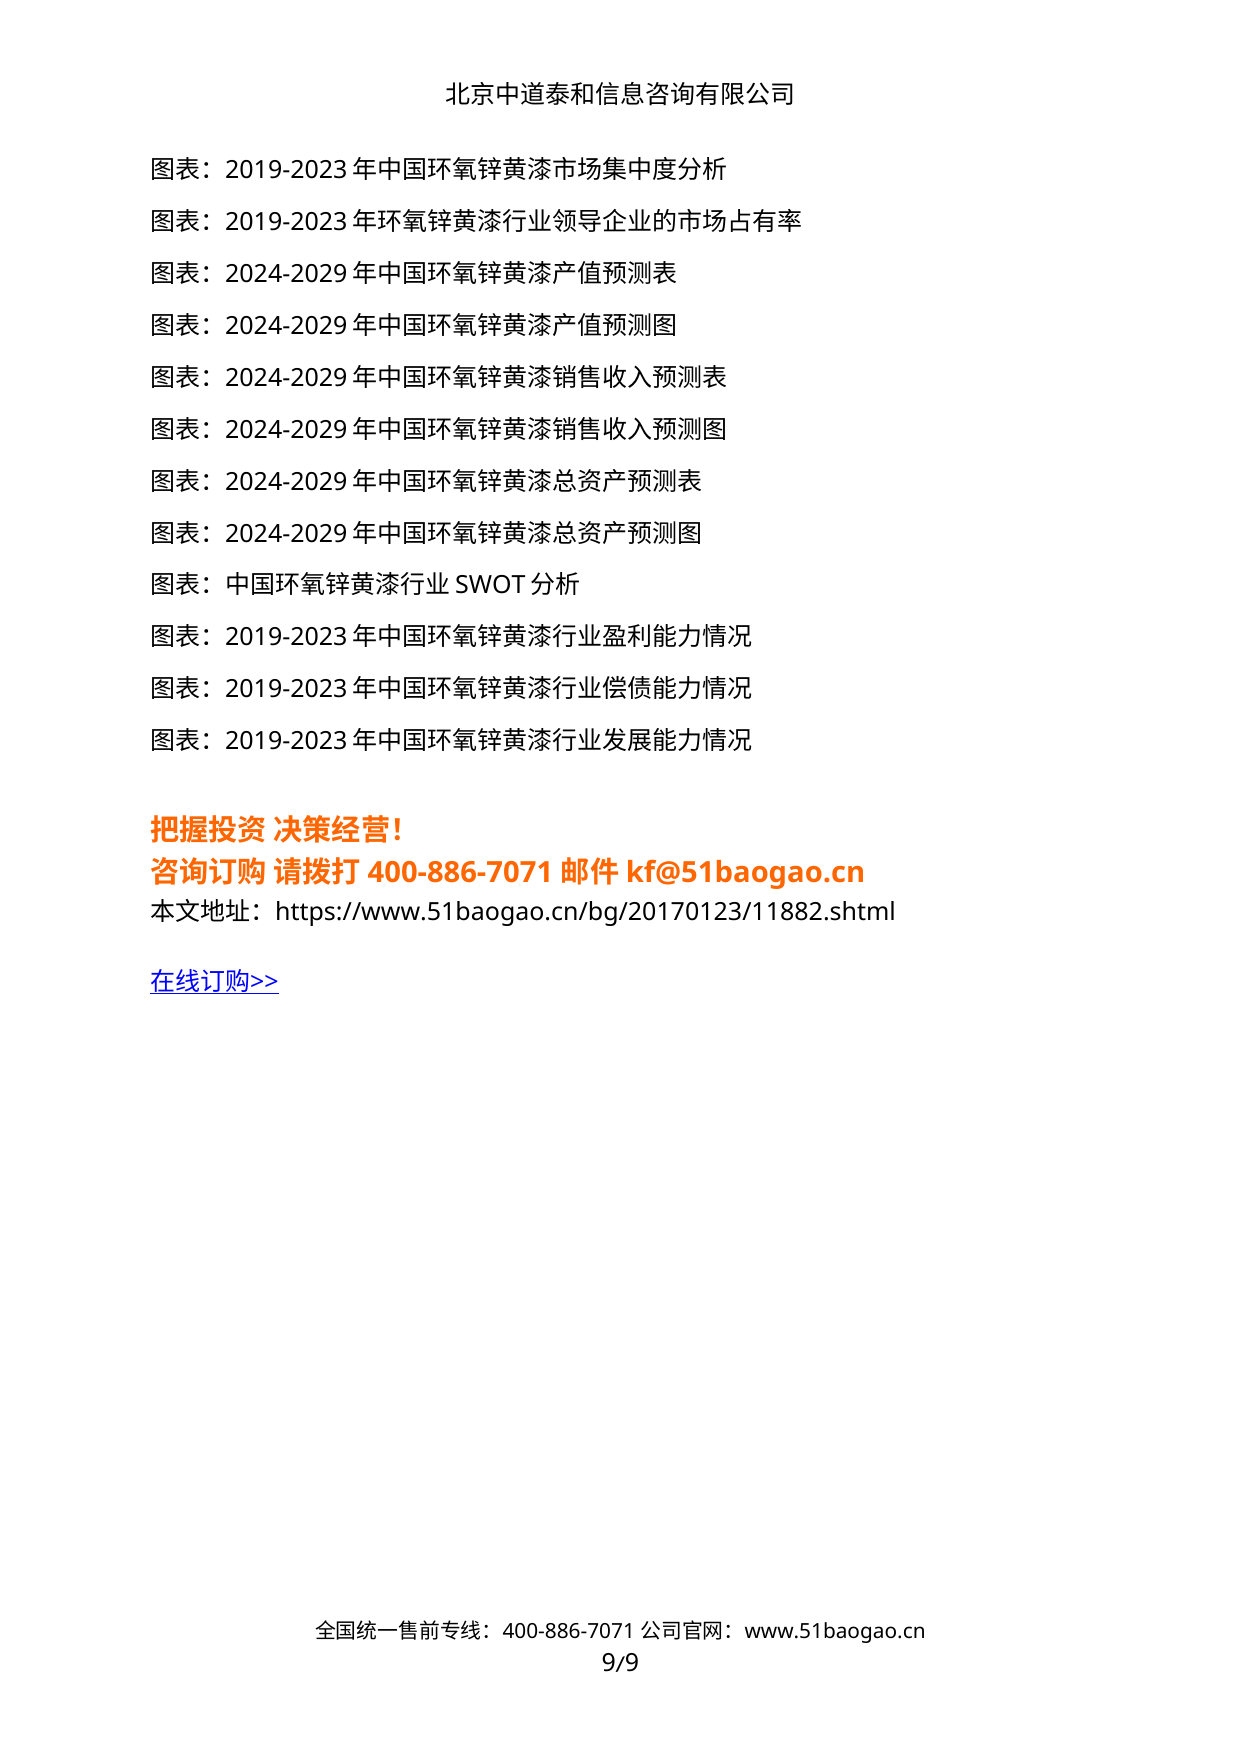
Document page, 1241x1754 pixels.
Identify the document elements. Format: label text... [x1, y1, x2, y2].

text 图表：2024-2029年中国环氧锌黄漆总资产预测表 [150, 461, 1090, 497]
text 图表：2024-2029年中国环氧锌黄漆产值预测表 [150, 254, 1090, 290]
text 图表：2019-2023年中国环氧锌黄漆市场集中度分析 [150, 150, 1090, 186]
text 图表：2024-2029年中国环氧锌黄漆总资产预测图 [150, 513, 1090, 549]
text 把握投资 决策经营！咨询订购 请拨打 400-886-7071 邮件 kf@51baogao.cn本文地址：https://www.51baogao.cn/bg/20170123/11882.shtml [150, 772, 1090, 927]
text 图表：2019-2023年中国环氧锌黄漆行业盈利能力情况 [150, 617, 1090, 653]
text 在线订购>> [150, 927, 1090, 998]
text 图表：2024-2029年中国环氧锌黄漆销售收入预测表 [150, 357, 1090, 394]
text 图表：2024-2029年中国环氧锌黄漆销售收入预测图 [150, 409, 1090, 446]
text 图表：2019-2023年中国环氧锌黄漆行业发展能力情况 [150, 721, 1090, 757]
text 图表：2019-2023年中国环氧锌黄漆行业偿债能力情况 [150, 669, 1090, 705]
text 图表：2024-2029年中国环氧锌黄漆产值预测图 [150, 306, 1090, 342]
text 图表：2019-2023年环氧锌黄漆行业领导企业的市场占有率 [150, 202, 1090, 238]
text 图表：中国环氧锌黄漆行业SWOT分析 [150, 565, 1090, 601]
